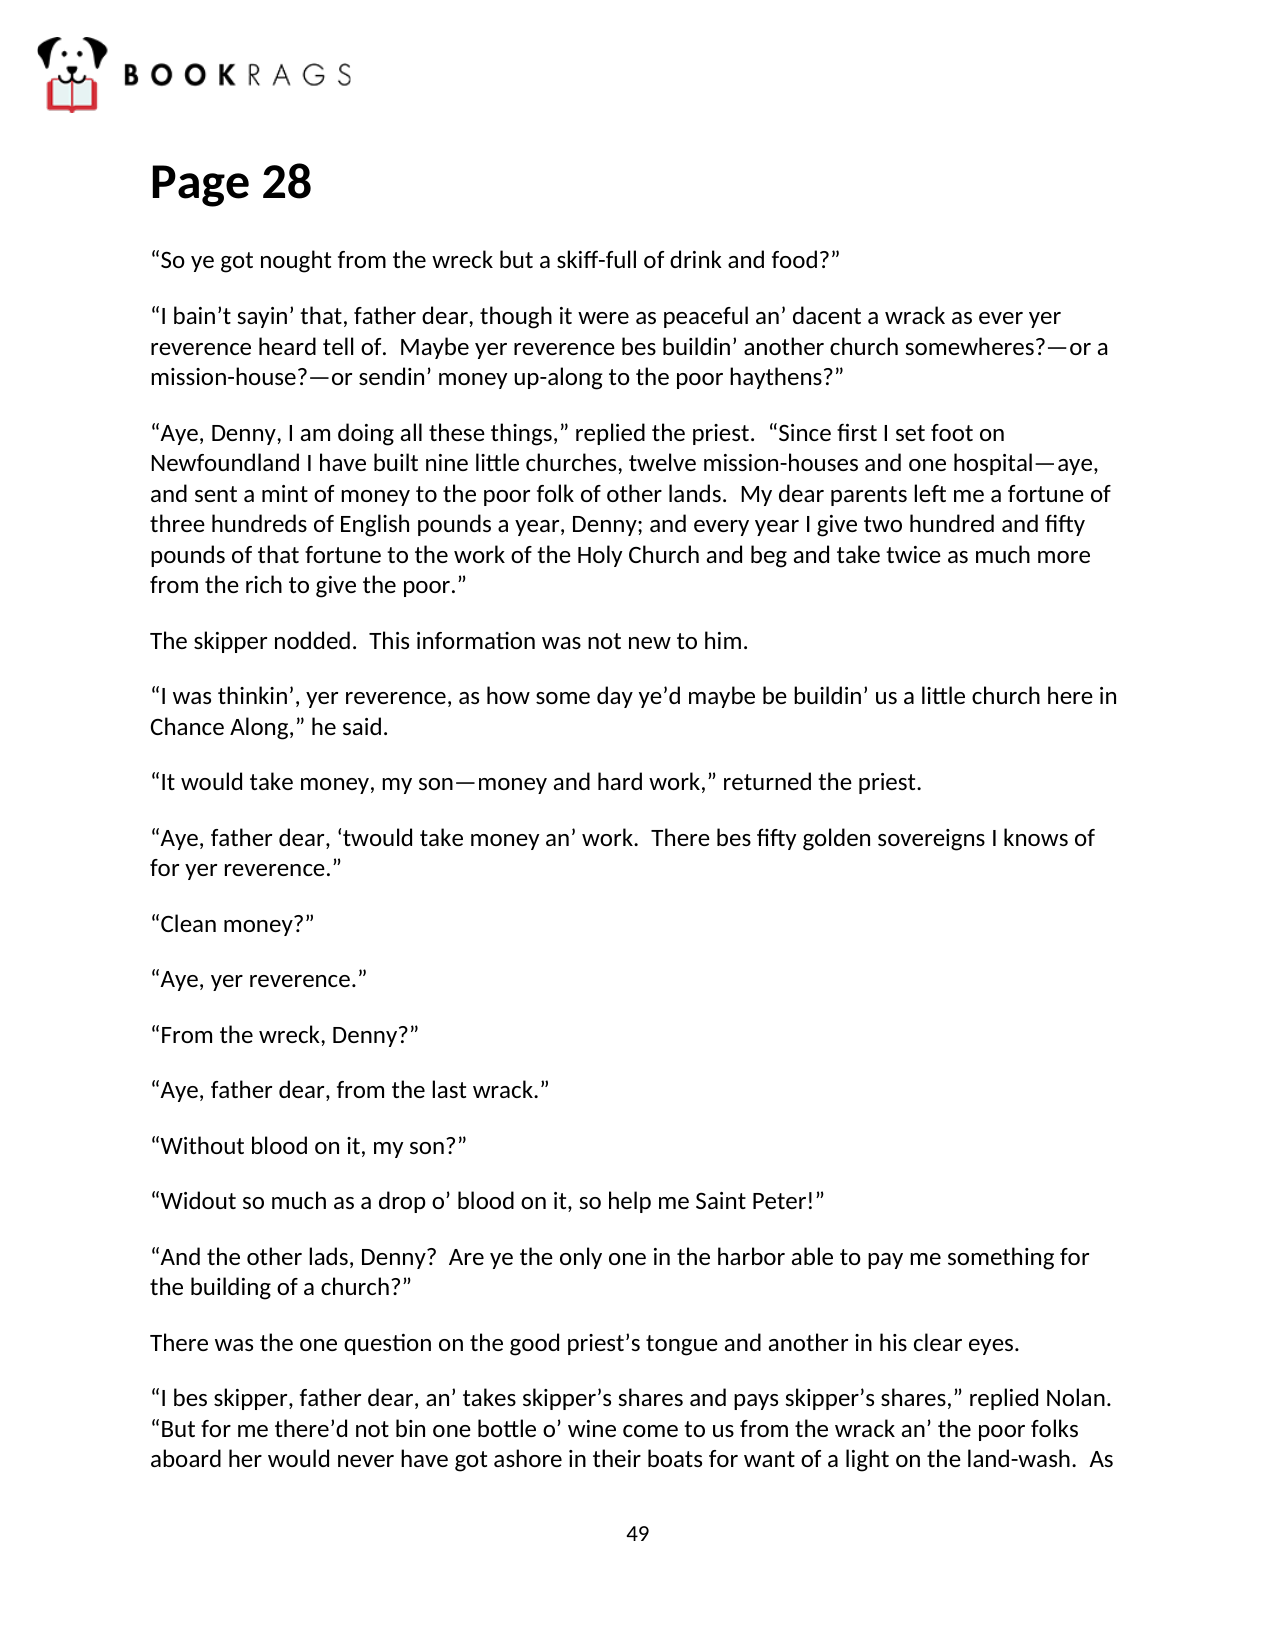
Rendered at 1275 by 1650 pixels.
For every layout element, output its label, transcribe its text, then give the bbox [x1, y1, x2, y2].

text “It would take money, my son—­money and hard work,” returned the priest. [150, 766, 1125, 797]
text “And the other lads, Denny? Are ye the only one in the harbor able to pay me something for the building of a church?” [150, 1241, 1125, 1302]
text “Aye, father dear, from the last wrack.” [150, 1074, 1125, 1105]
picture [37, 37, 351, 113]
text “Clean money?” [150, 908, 1125, 938]
text “From the wreck, Denny?” [150, 1019, 1125, 1049]
text “Aye, yer reverence.” [150, 963, 1125, 994]
text “Widout so much as a drop o’ blood on it, so help me Saint Peter!” [150, 1186, 1125, 1216]
text The skipper nodded. This information was not new to him. [150, 625, 1125, 655]
text Page 28 [150, 150, 1125, 211]
text “I bain’t sayin’ that, father dear, though it were as peaceful an’ dacent a wrack as ever yer reverence heard tell of. Maybe yer reverence bes buildin’ another church somewheres?—­or a mission-house?—­or sendin’ money up-along to the poor haythens?” [150, 300, 1125, 392]
text “So ye got nought from the wreck but a skiff-full of drink and food?” [150, 244, 1125, 275]
text “Without blood on it, my son?” [150, 1130, 1125, 1161]
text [150, 1383, 1125, 1474]
text “Aye, Denny, I am doing all these things,” replied the priest. “Since first I set foot on Newfoundland I have built nine little churches, twelve mission-houses and one hospital—­aye, and sent a mint of money to the poor folk of other lands. My dear parents left me a fortune of three hundreds of English pounds a year, Denny; and every year I give two hundred and fifty pounds of that fortune to the work of the Holy Church and beg and take twice as much more from the rich to give the poor.” [150, 417, 1125, 600]
text There was the one question on the good priest’s tongue and another in his clear eyes. [150, 1327, 1125, 1358]
text “Aye, father dear, ‘twould take money an’ work. There bes fifty golden sovereigns I knows of for yer reverence.” [150, 822, 1125, 883]
text “I was thinkin’, yer reverence, as how some day ye’d maybe be buildin’ us a little church here in Chance Along,” he said. [150, 680, 1125, 741]
